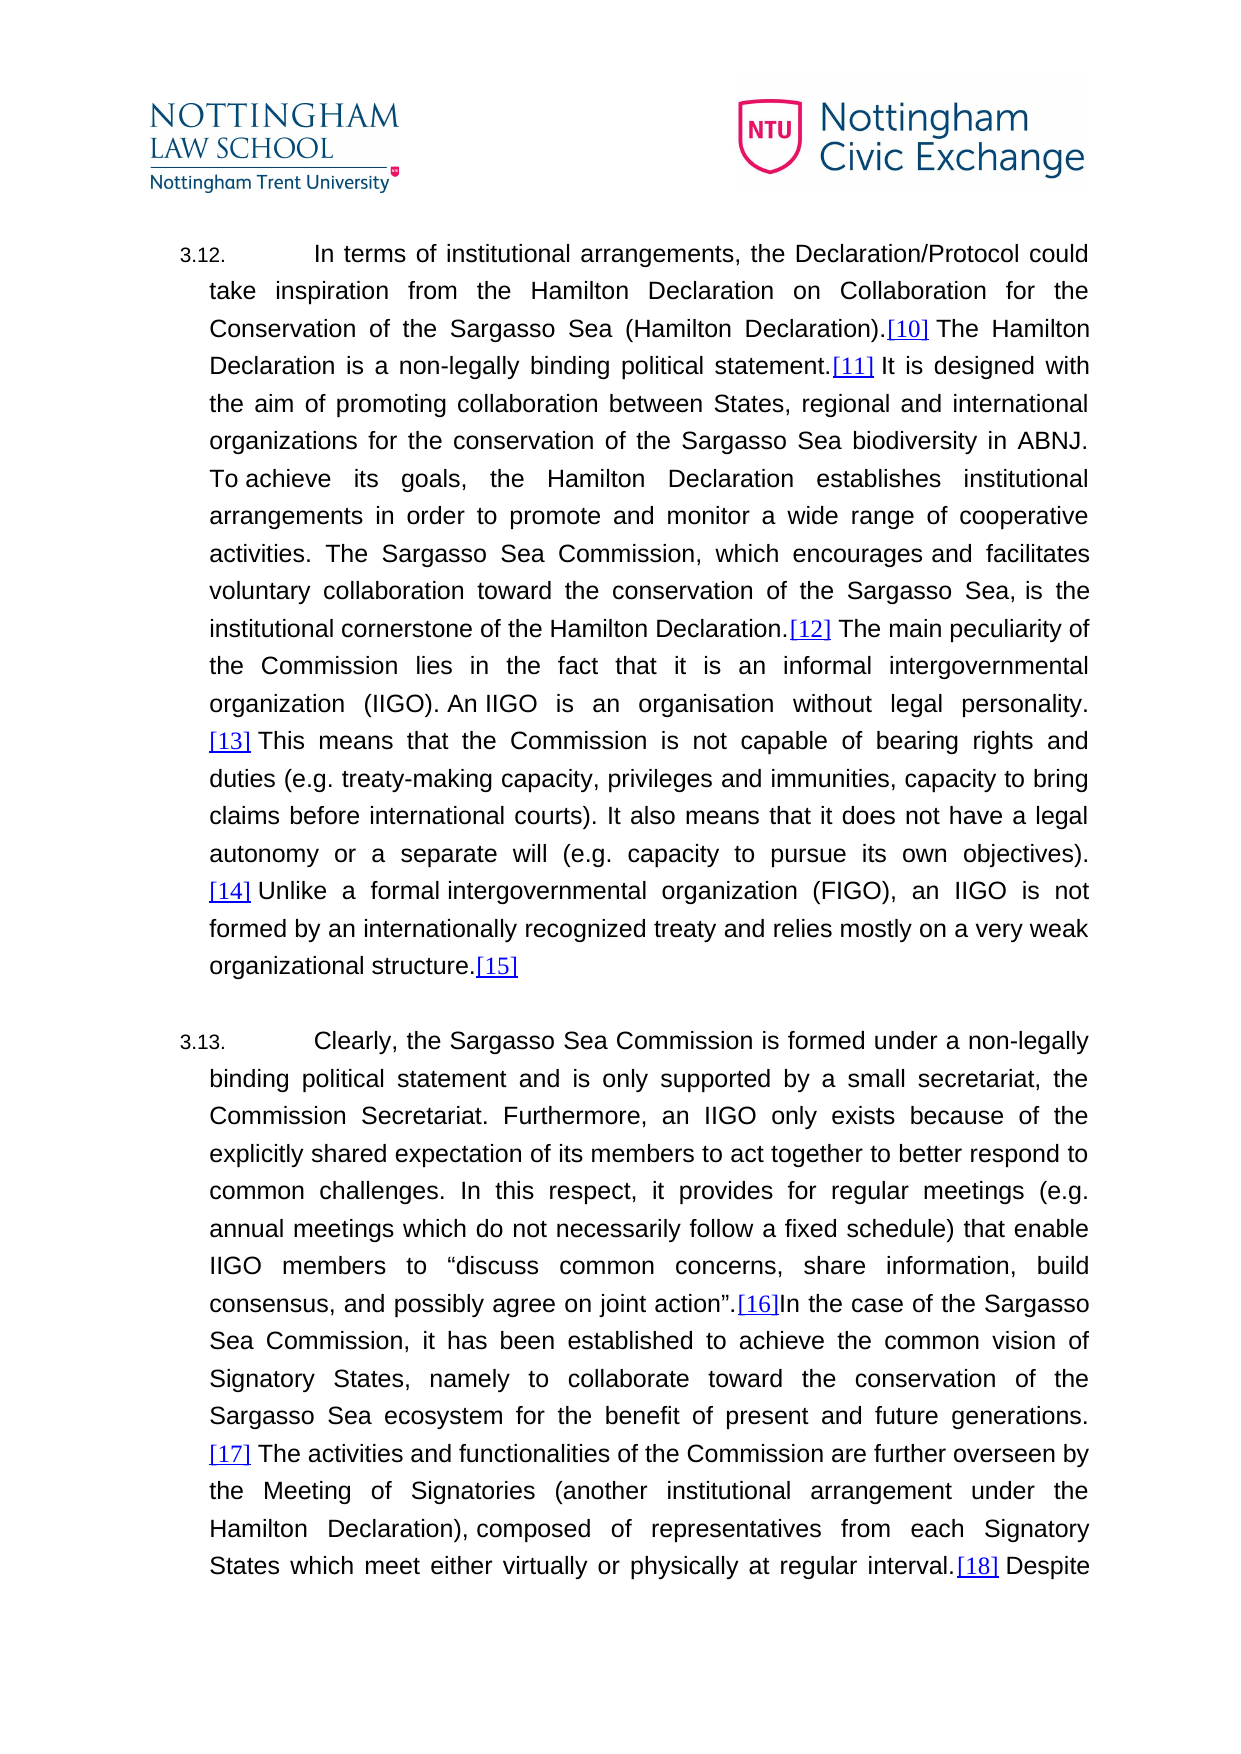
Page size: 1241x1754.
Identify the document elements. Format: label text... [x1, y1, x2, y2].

picture [150, 103, 400, 193]
text 3.12. In terms of institutional arrangements, the Declaration/Protocol could take inspiration from the Hamilton Declaration on Collaboration for the Conservation of the Sargasso Sea (Hamilton Declaration).[10] The Hamilton Declaration is a non-legally binding political statement.[11] It is designed with the aim of promoting collaboration between States, regional and international organizations for the conservation of the Sargasso Sea biodiversity in ABNJ. To achieve its goals, the Hamilton Declaration establishes institutional arrangements in order to promote and monitor a wide range of cooperative activities. The Sargasso Sea Commission, which encourages and facilitates voluntary collaboration toward the conservation of the Sargasso Sea, is the institutional cornerstone of the Hamilton Declaration.[12] The main peculiarity of the Commission lies in the fact that it is an informal intergovernmental organization (IIGO). An IIGO is an organisation without legal personality.[13] This means that the Commission is not capable of bearing rights and duties (e.g. treaty-making capacity, privileges and immunities, capacity to bring claims before international courts). It also means that it does not have a legal autonomy or a separate will (e.g. capacity to pursue its own objectives).[14] Unlike a formal intergovernmental organization (FIGO), an IIGO is not formed by an internationally recognized treaty and relies mostly on a very weak organizational structure.[15] [179, 230, 1090, 980]
picture [735, 73, 1087, 193]
